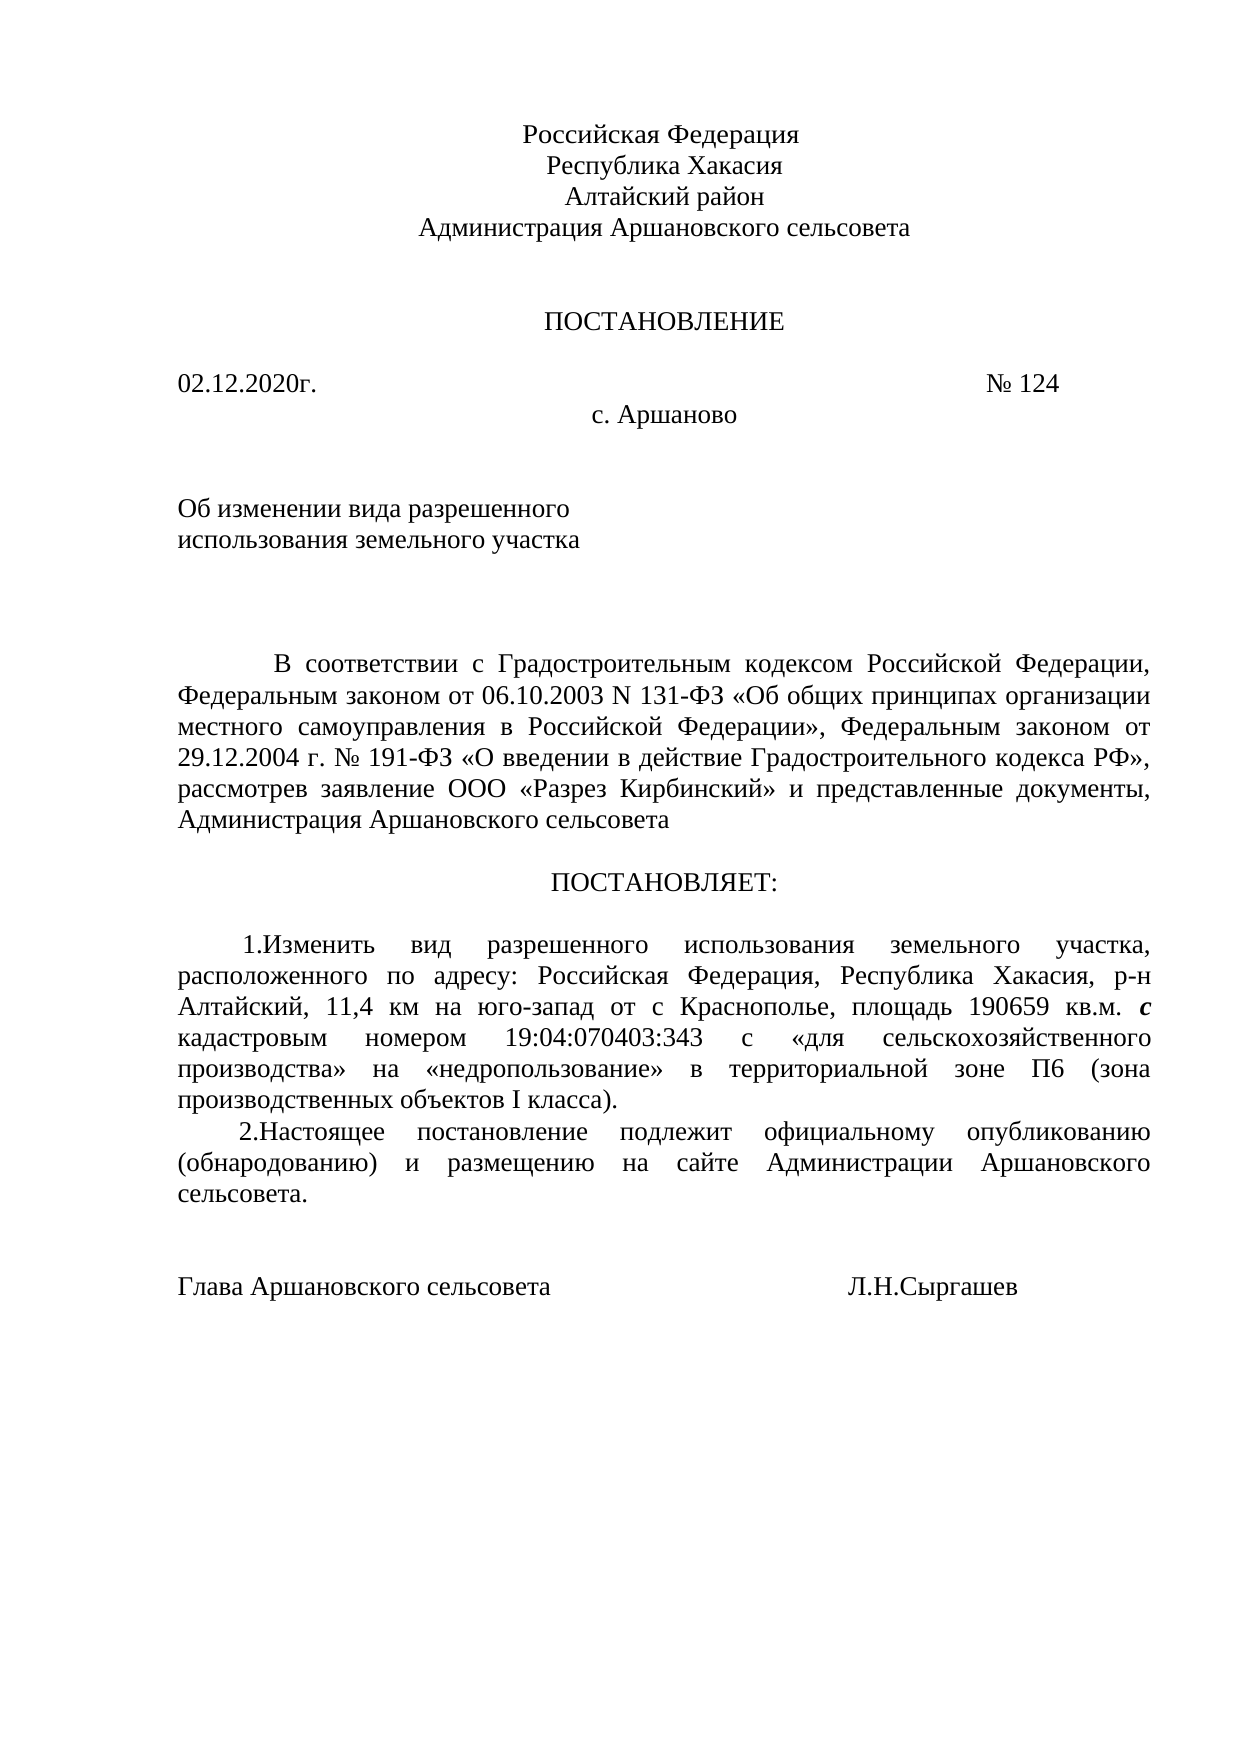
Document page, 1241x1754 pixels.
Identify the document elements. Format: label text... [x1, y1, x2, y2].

text 2.Настоящее постановление подлежит официальному опубликованию (обнародованию) и размещению на сайте Администрации Аршановского сельсовета. [177, 1115, 1152, 1208]
list 1.Изменить вид разрешенного использования земельного участка, расположенного по адресу: Российская Федерация, Республика Хакасия, р-н Алтайский, 11,4 км на юго-запад от с Краснополье, площадь 190659 кв.м. с кадастровым номером 19:04:070403:343 с «для сельскохозяйственного производства» на «недропользование» в территориальной зоне П6 (зона производственных объектов I класса). [177, 928, 1152, 1115]
text 02.12.2020г. № 124 [177, 367, 1152, 398]
text В соответствии с Градостроительным кодексом Российской Федерации, Федеральным законом от 06.10.2003 N 131-ФЗ «Об общих принципах организации местного самоуправления в Российской Федерации», Федеральным законом от 29.12.2004 г. № 191-ФЗ «О введении в действие Градостроительного кодекса РФ», рассмотрев заявление ООО «Разрез Кирбинский» и представленные документы, Администрация Аршановского сельсовета [177, 648, 1152, 834]
text ПОСТАНОВЛЕНИЕ [177, 305, 1152, 336]
text Республика Хакасия [177, 149, 1152, 180]
text ПОСТАНОВЛЯЕТ: [177, 866, 1152, 897]
text с. Аршаново [177, 398, 1152, 429]
subtitle Российская Федерация [177, 118, 1152, 149]
table_header Об изменении вида разрешенного использования земельного участка [166, 492, 653, 585]
text Алтайский район [177, 180, 1152, 212]
text Глава Аршановского сельсовета Л.Н.Сыргашев [177, 1271, 1152, 1302]
text Администрация Аршановского сельсовета [177, 212, 1152, 243]
